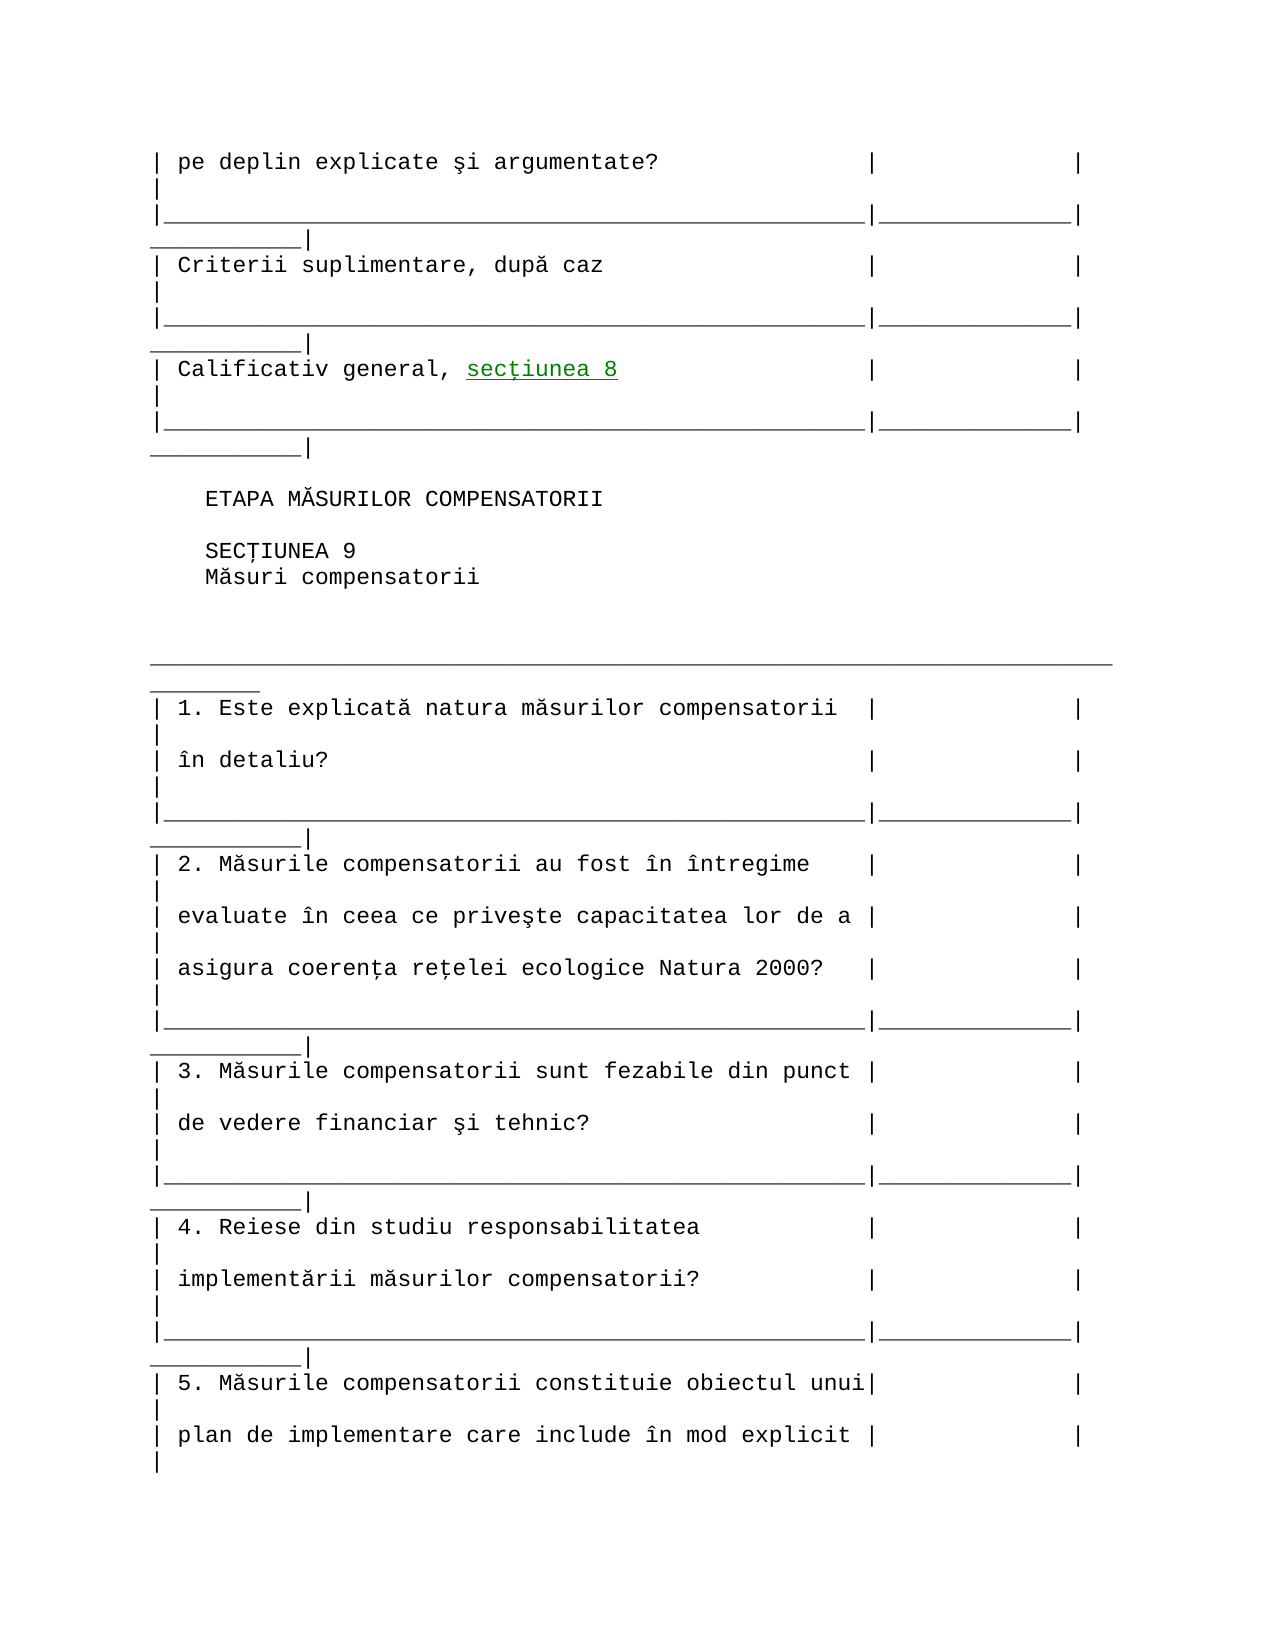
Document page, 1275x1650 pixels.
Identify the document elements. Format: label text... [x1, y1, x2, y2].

text | în detaliu? | | | [150, 749, 1125, 801]
text | Criterii suplimentare, după caz | | | [150, 254, 1125, 306]
text | asigura coerenţa reţelei ecologice Natura 2000? | | | [150, 956, 1125, 1008]
text | 4. Reiese din studiu responsabilitatea | | | [150, 1216, 1125, 1267]
text |___________________________________________________|______________|___________| [150, 1164, 1125, 1216]
text SECŢIUNEA 9 [150, 539, 1125, 565]
text | evaluate în ceea ce priveşte capacitatea lor de a | | | [150, 904, 1125, 956]
text | 5. Măsurile compensatorii constituie obiectul unui| | | [150, 1371, 1125, 1423]
text | plan de implementare care include în mod explicit | | | [150, 1423, 1125, 1475]
text |___________________________________________________|______________|___________| [150, 801, 1125, 852]
text | implementării măsurilor compensatorii? | | | [150, 1267, 1125, 1319]
text | de vedere financiar şi tehnic? | | | [150, 1112, 1125, 1164]
text | 3. Măsurile compensatorii sunt fezabile din punct | | | [150, 1060, 1125, 1112]
text | pe deplin explicate şi argumentate? | | | [150, 150, 1125, 202]
text |___________________________________________________|______________|___________| [150, 306, 1125, 357]
text ETAPA MĂSURILOR COMPENSATORII [150, 487, 1125, 513]
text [150, 1319, 1125, 1371]
text |___________________________________________________|______________|___________| [150, 1008, 1125, 1060]
text Măsuri compensatorii [150, 565, 1125, 591]
text |___________________________________________________|______________|___________| [150, 409, 1125, 461]
text | 2. Măsurile compensatorii au fost în întregime | | | [150, 852, 1125, 904]
text ______________________________________________________________________________ [150, 617, 1125, 697]
text | 1. Este explicată natura măsurilor compensatorii | | | [150, 697, 1125, 749]
text | Calificativ general, secţiunea 8 | | | [150, 357, 1125, 409]
text |___________________________________________________|______________|___________| [150, 202, 1125, 254]
